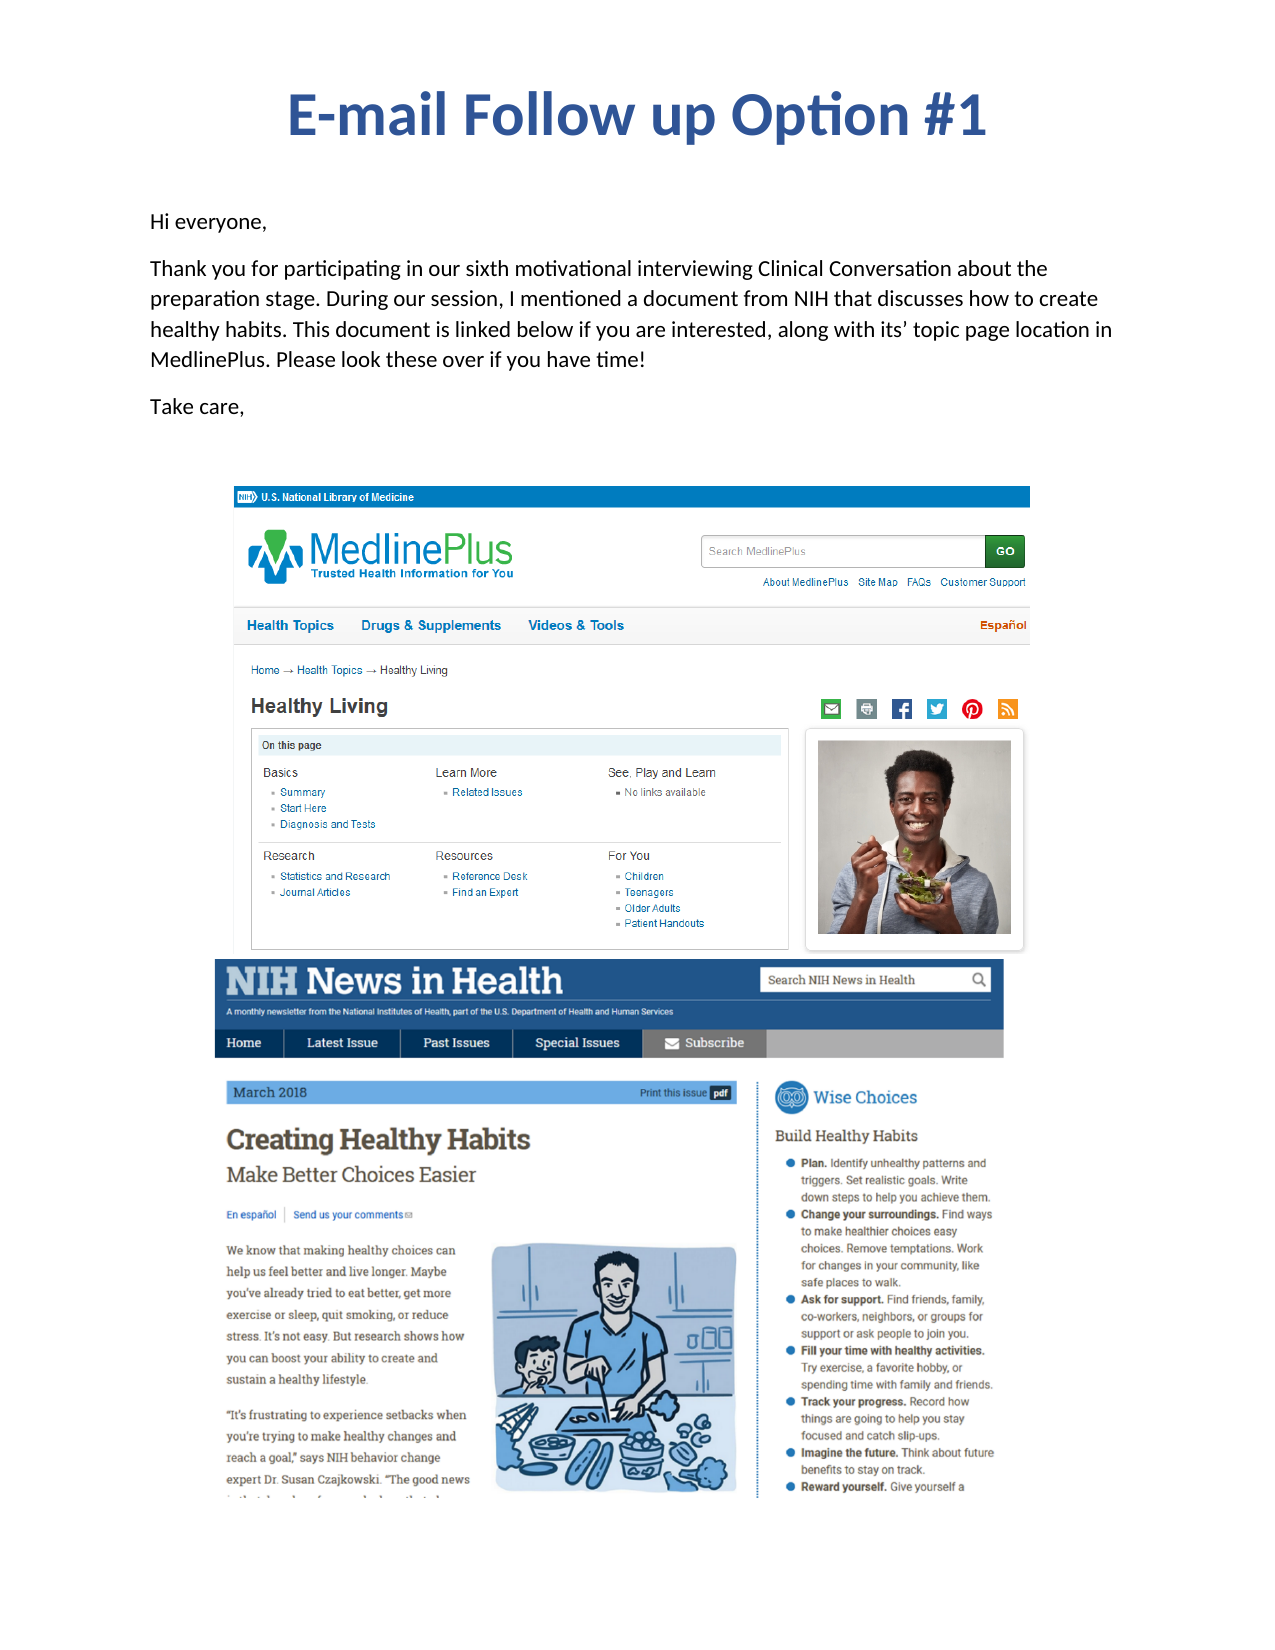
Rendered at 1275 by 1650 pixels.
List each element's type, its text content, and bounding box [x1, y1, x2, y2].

picture [213, 959, 1004, 1497]
picture [373, 494, 381, 500]
picture [284, 494, 296, 500]
text Take care, [150, 392, 1125, 420]
picture [232, 486, 1030, 952]
picture [238, 492, 256, 502]
text Thank you for participating in our sixth motivational interviewing Clinical Conversation about the preparation stage. During our session, I mentioned a document from NIH that discusses how to create healthy habits. This document is linked below if you are interested, along with its’ topic page location in MedlinePlus. Please look these over if you have time! [150, 254, 1125, 373]
text Hi everyone, [150, 207, 1125, 235]
